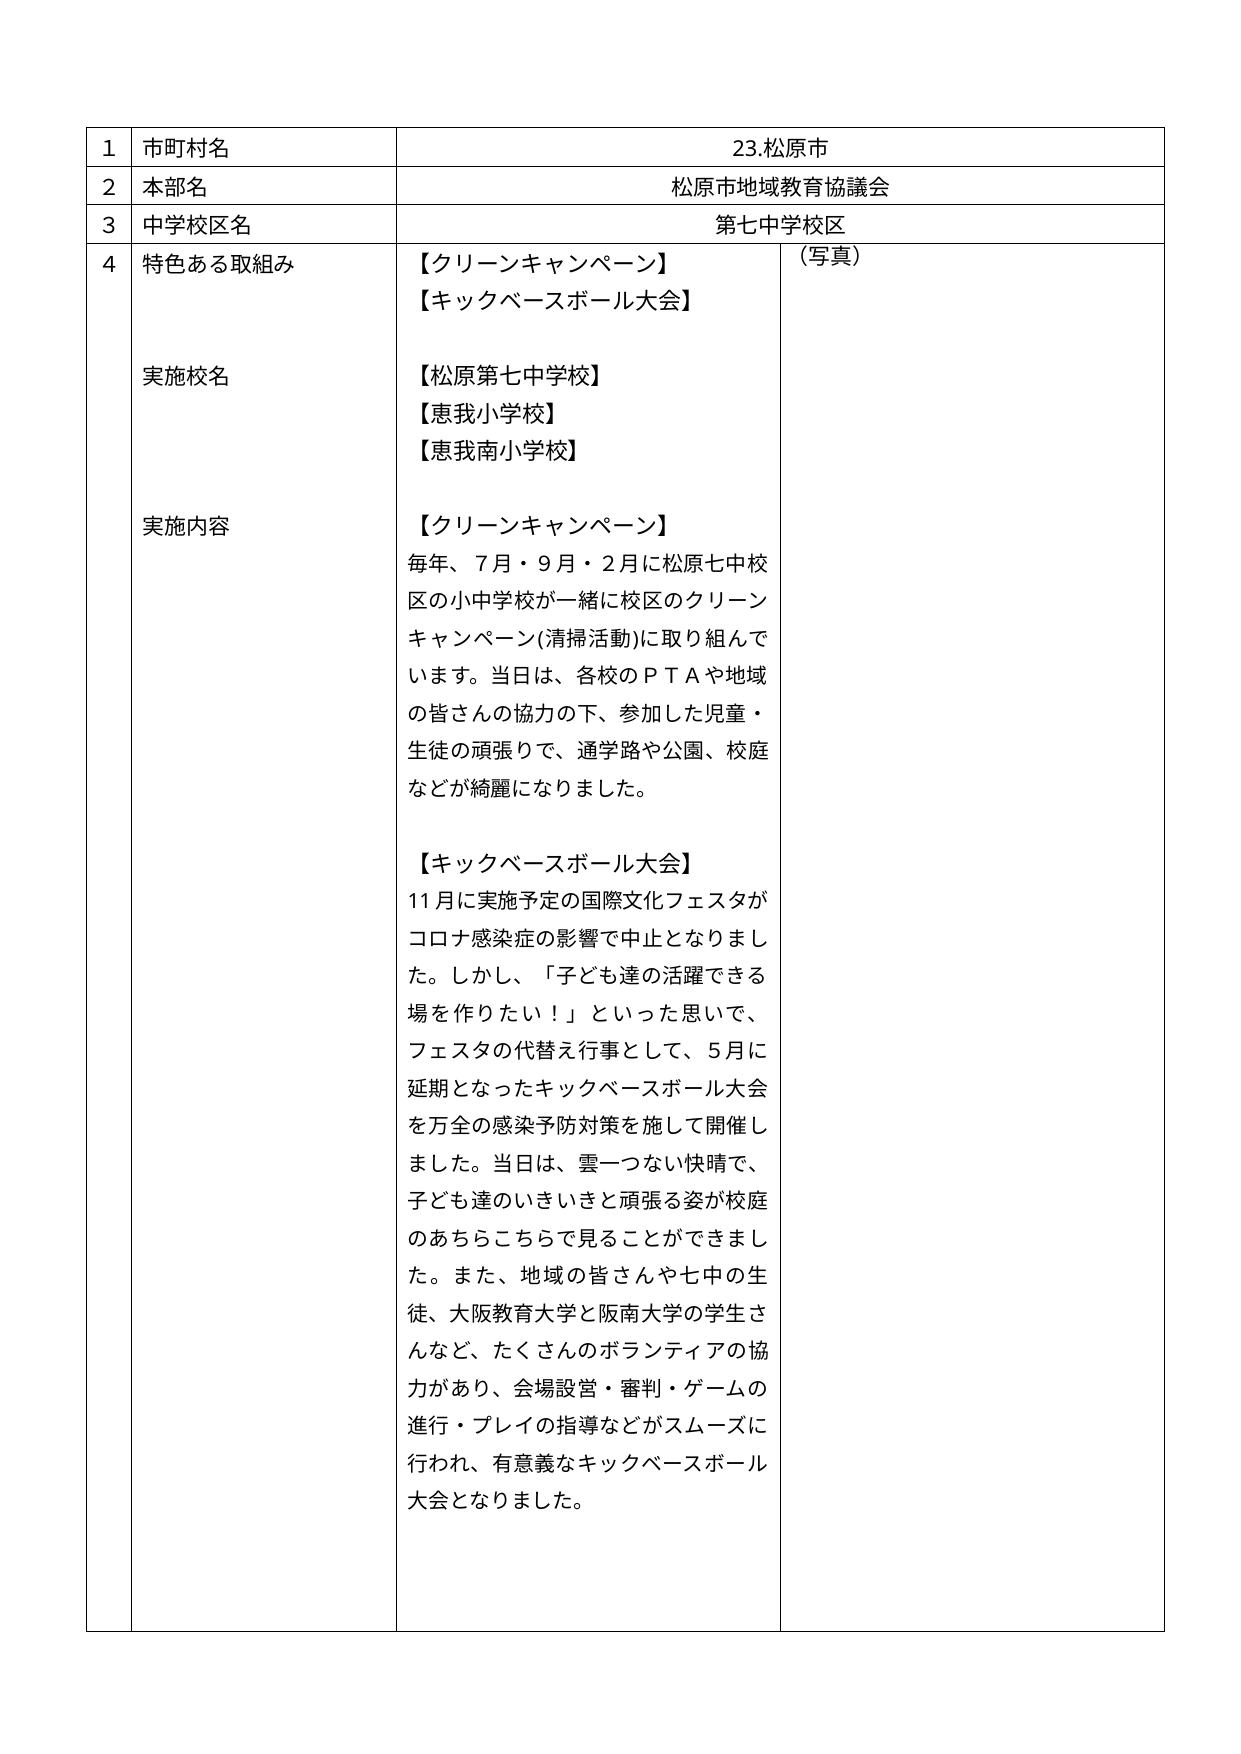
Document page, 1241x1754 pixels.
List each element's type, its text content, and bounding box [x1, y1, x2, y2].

table_cell 【クリーンキャンペーン】 【キックベースボール大会】 【松原第七中学校】 【恵我小学校】 【恵我南小学校】 【クリーンキャンペーン】 毎年、７月・９月・２月に松原七中校区の小中学校が一緒に校区のクリーンキャンペーン(清掃活動)に取り組んでいます。当日は、各校のＰＴＡや地域の皆さんの協力の下、参加した児童・生徒の頑張りで、通学路や公園、校庭などが綺麗になりました。 【キックベースボール大会】 11月に実施予定の国際文化フェスタがコロナ感染症の影響で中止となりました。しかし、「子ども達の活躍できる場を作りたい！」といった思いで、フェスタの代替え行事として、５月に延期となったキックベースボール大会を万全の感染予防対策を施して開催しました。当日は、雲一つない快晴で、子ども達のいきいきと頑張る姿が校庭のあちらこちらで見ることができました。また、地域の皆さんや七中の生徒、大阪教育大学と阪南大学の学生さんなど、たくさんのボランティアの協力があり、会場設営・審判・ゲームの進行・プレイの指導などがスムーズに行われ、有意義なキックベースボール大会となりました。 [397, 244, 780, 1631]
table_header 市町村名 [132, 128, 396, 166]
table_cell 中学校区名 [132, 205, 396, 243]
table_header 23.松原市 [397, 128, 1164, 166]
table_header １ [87, 128, 131, 166]
table_cell [781, 244, 1164, 1631]
table_cell ４ [87, 244, 131, 1631]
table_cell ２ [87, 167, 131, 204]
table_cell 松原市地域教育協議会 [397, 167, 1164, 204]
table_cell ３ [87, 205, 131, 243]
table_cell 特色ある取組み 実施校名 実施内容 [132, 244, 396, 1631]
table_cell 第七中学校区 [397, 205, 1164, 243]
table_cell 本部名 [132, 167, 396, 204]
